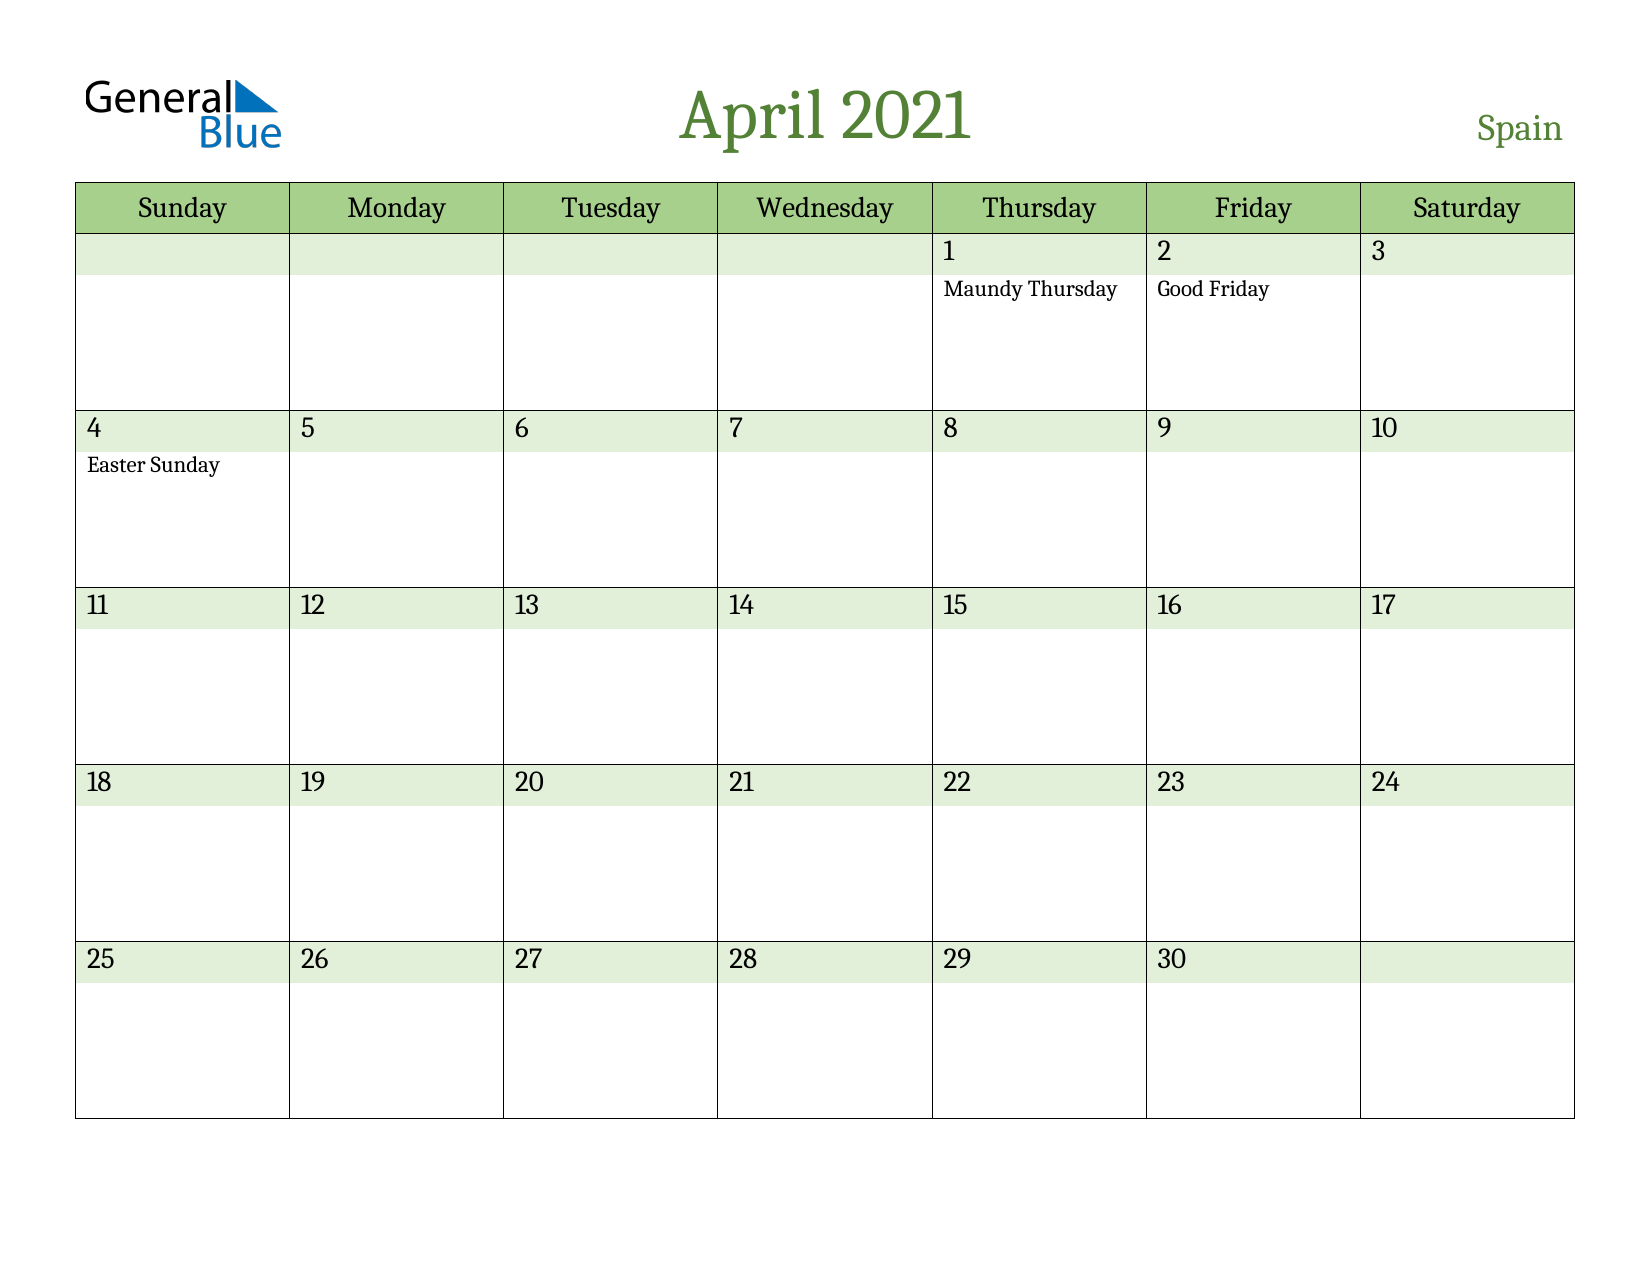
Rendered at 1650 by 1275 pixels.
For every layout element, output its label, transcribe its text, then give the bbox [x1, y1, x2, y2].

table_cell Sunday [76, 183, 289, 233]
table_cell 5 [290, 411, 503, 452]
table_cell [76, 806, 289, 941]
table_cell [290, 275, 503, 410]
table_cell 25 [76, 942, 289, 983]
table_header [76, 75, 503, 182]
table_cell 24 [1361, 765, 1574, 806]
table_cell [718, 806, 932, 941]
table_cell [1361, 629, 1574, 764]
table_cell 13 [504, 588, 717, 629]
table_cell 6 [504, 411, 717, 452]
table_cell 22 [933, 765, 1146, 806]
table_cell [76, 983, 289, 1118]
table_cell [290, 983, 503, 1118]
table_cell 26 [290, 942, 503, 983]
table_cell 18 [76, 765, 289, 806]
table_cell [504, 629, 717, 764]
table_cell 9 [1147, 411, 1360, 452]
table_cell [718, 629, 932, 764]
table_cell [718, 234, 932, 275]
table_cell 29 [933, 942, 1146, 983]
table_cell [290, 806, 503, 941]
table_cell 28 [718, 942, 932, 983]
table_cell [933, 452, 1146, 587]
table_cell 19 [290, 765, 503, 806]
table_cell [1147, 452, 1360, 587]
table_cell 10 [1361, 411, 1574, 452]
table_cell Monday [290, 183, 503, 233]
table_cell [1361, 806, 1574, 941]
table_cell 12 [290, 588, 503, 629]
table_cell 15 [933, 588, 1146, 629]
table_cell 17 [1361, 588, 1574, 629]
table_cell [76, 234, 289, 275]
table_cell [76, 629, 289, 764]
table_cell Wednesday [718, 183, 932, 233]
table_header Spain [1146, 75, 1574, 182]
table_cell 23 [1147, 765, 1360, 806]
table_cell [290, 629, 503, 764]
table_cell Easter Sunday [76, 452, 289, 587]
table_cell 3 [1361, 234, 1574, 275]
table_cell Thursday [933, 183, 1146, 233]
table_cell [1147, 806, 1360, 941]
table_cell [504, 806, 717, 941]
table_cell [1361, 942, 1574, 983]
table_cell Tuesday [504, 183, 717, 233]
table_cell Maundy Thursday [933, 275, 1146, 410]
table_cell 16 [1147, 588, 1360, 629]
table_cell [1361, 983, 1574, 1118]
table_cell [933, 983, 1146, 1118]
table_cell 27 [504, 942, 717, 983]
table_cell 8 [933, 411, 1146, 452]
table_cell [718, 983, 932, 1118]
table_cell 1 [933, 234, 1146, 275]
table_cell 21 [718, 765, 932, 806]
table_cell Good Friday [1147, 275, 1360, 410]
table_cell 14 [718, 588, 932, 629]
table_cell [1361, 275, 1574, 410]
picture [86, 80, 281, 148]
table_cell Friday [1147, 183, 1360, 233]
table_cell [718, 452, 932, 587]
table_cell [1361, 452, 1574, 587]
table_cell 30 [1147, 942, 1360, 983]
table_cell [504, 275, 717, 410]
table_cell 4 [76, 411, 289, 452]
table_cell [504, 452, 717, 587]
table_cell [1147, 629, 1360, 764]
table_cell 11 [76, 588, 289, 629]
table_cell 2 [1147, 234, 1360, 275]
table_cell [933, 629, 1146, 764]
table_cell [1147, 983, 1360, 1118]
table_cell [718, 275, 932, 410]
table_header April 2021 [504, 75, 1146, 182]
table_cell [933, 806, 1146, 941]
table_cell [76, 275, 289, 410]
table_cell [504, 983, 717, 1118]
table_cell [290, 452, 503, 587]
table_cell [290, 234, 503, 275]
table_cell 20 [504, 765, 717, 806]
table_cell 7 [718, 411, 932, 452]
table_cell [504, 234, 717, 275]
table_cell Saturday [1361, 183, 1574, 233]
